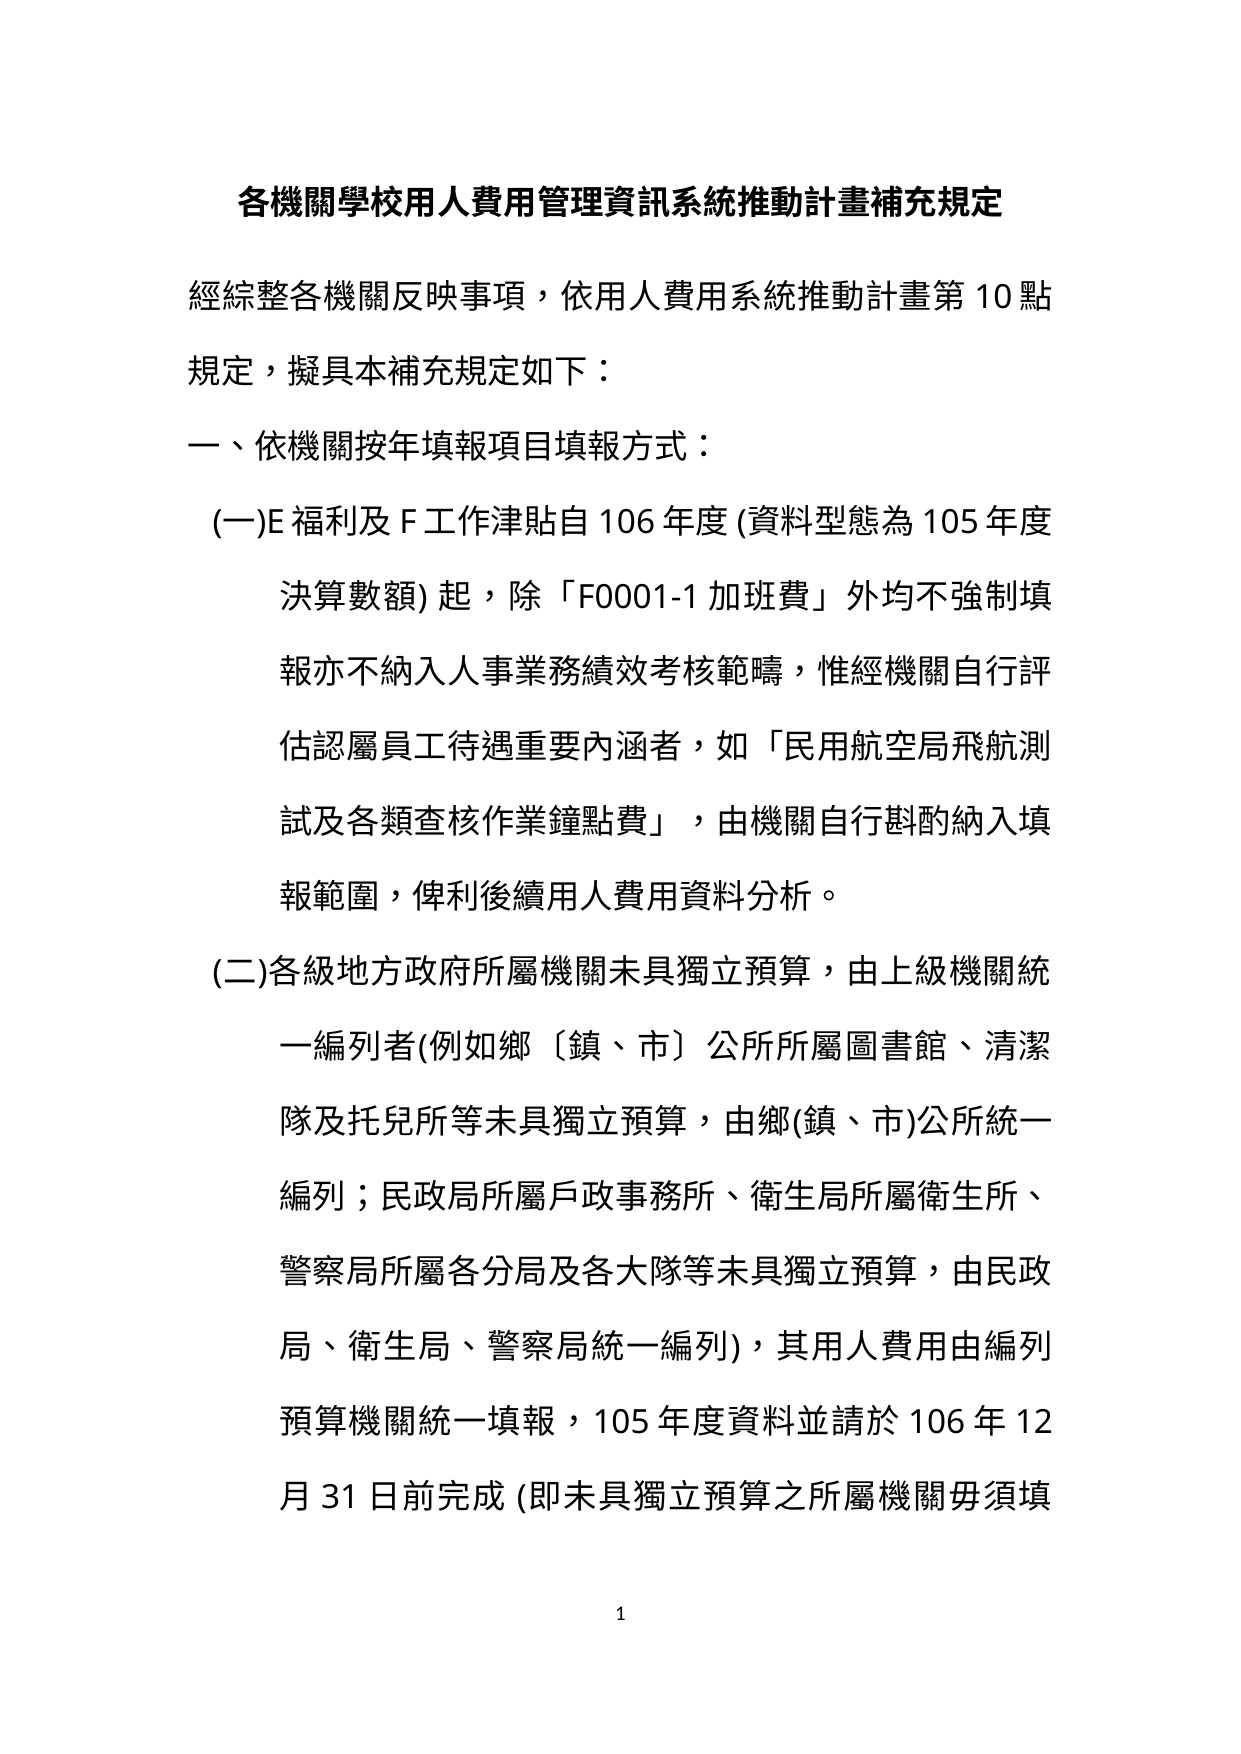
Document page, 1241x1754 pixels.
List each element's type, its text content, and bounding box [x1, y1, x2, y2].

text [212, 931, 1053, 1531]
text 一、依機關按年填報項目填報方式： [187, 406, 1053, 481]
text 各機關學校用人費用管理資訊系統推動計畫補充規定 [187, 162, 1053, 237]
text (一)E福利及F工作津貼自106年度 (資料型態為105年度決算數額) 起，除「F0001-1加班費」外均不強制填報亦不納入人事業務績效考核範疇，惟經機關自行評估認屬員工待遇重要內涵者，如「民用航空局飛航測試及各類查核作業鐘點費」，由機關自行斟酌納入填報範圍，俾利後續用人費用資料分析。 [212, 481, 1053, 931]
text 經綜整各機關反映事項，依用人費用系統推動計畫第10點規定，擬具本補充規定如下： [187, 256, 1053, 406]
